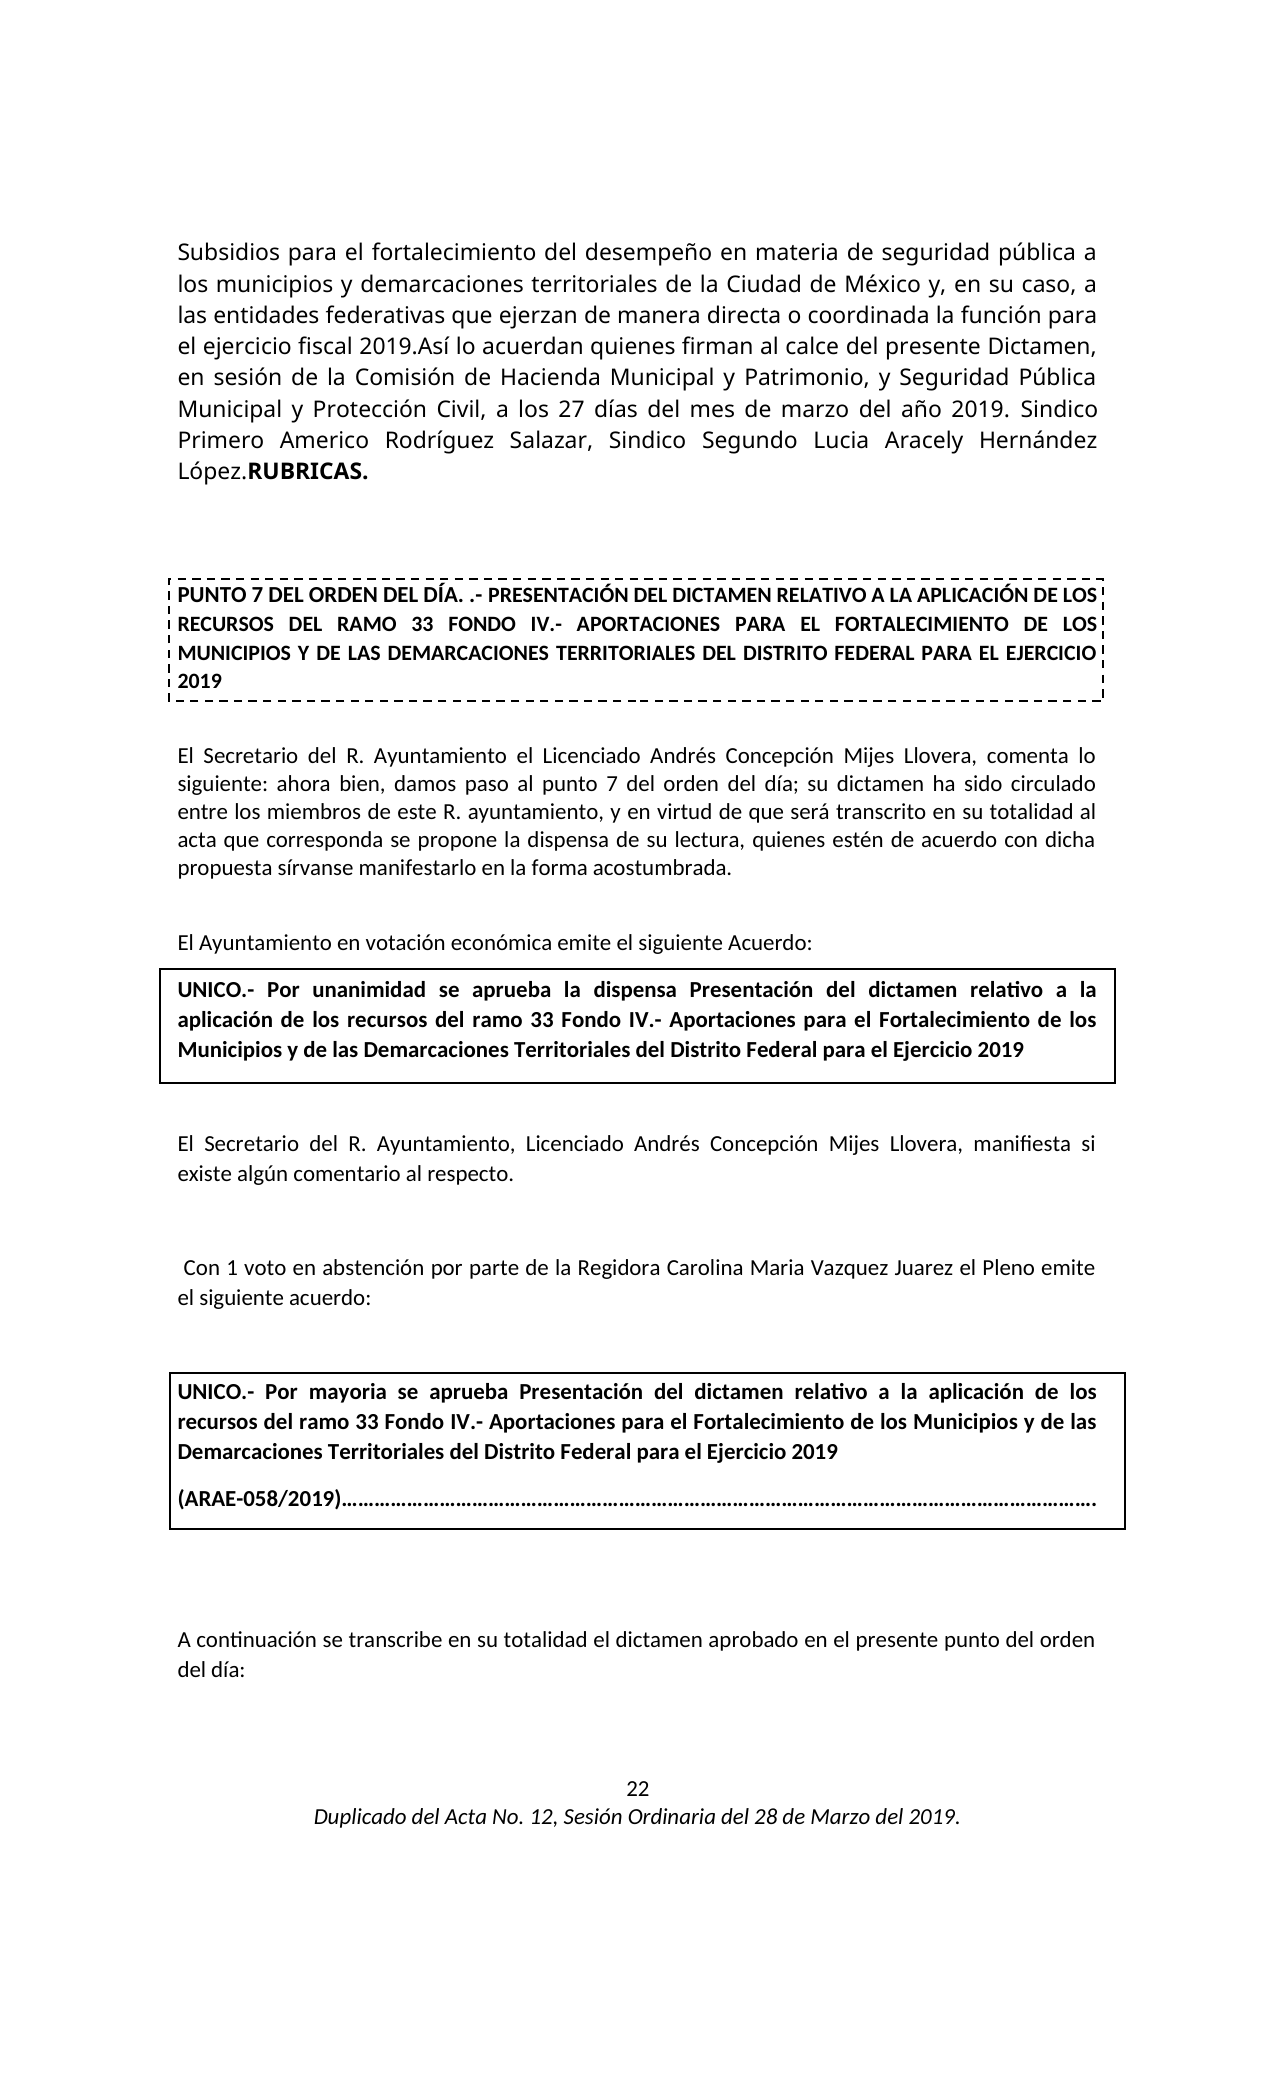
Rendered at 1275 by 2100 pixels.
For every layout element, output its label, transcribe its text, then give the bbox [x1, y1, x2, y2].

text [177, 236, 1098, 486]
text El Secretario del R. Ayuntamiento el Licenciado Andrés Concepción Mijes Llovera, comenta lo siguiente: ahora bien, damos paso al punto 7 del orden del día; su dictamen ha sido circulado entre los miembros de este R. ayuntamiento, y en virtud de que será transcrito en su totalidad al acta que corresponda se propone la dispensa de su lectura, quienes estén de acuerdo con dicha propuesta sírvanse manifestarlo en la forma acostumbrada. [177, 741, 1098, 881]
text El Ayuntamiento en votación económica emite el siguiente Acuerdo: [177, 928, 1098, 956]
text A continuación se transcribe en su totalidad el dictamen aprobado en el presente punto del orden del día: [177, 1625, 1098, 1683]
text PUNTO 7 DEL ORDEN DEL DÍA. .- PRESENTACIÓN DEL DICTAMEN RELATIVO A LA APLICACIÓN DE LOS RECURSOS DEL RAMO 33 FONDO IV.- APORTACIONES PARA EL FORTALECIMIENTO DE LOS MUNICIPIOS Y DE LAS DEMARCACIONES TERRITORIALES DEL DISTRITO FEDERAL PARA EL EJERCICIO 2019 [177, 580, 1098, 694]
text El Secretario del R. Ayuntamiento, Licenciado Andrés Concepción Mijes Llovera, manifiesta si existe algún comentario al respecto. [177, 1129, 1098, 1187]
text (ARAE-058/2019)…………………………………………………………………………………………………………………………. [177, 1484, 1098, 1512]
text Con 1 voto en abstención por parte de la Regidora Carolina Maria Vazquez Juarez el Pleno emite el siguiente acuerdo: [177, 1253, 1098, 1311]
text UNICO.- Por mayoria se aprueba Presentación del dictamen relativo a la aplicación de los recursos del ramo 33 Fondo IV.- Aportaciones para el Fortalecimiento de los Municipios y de las Demarcaciones Territoriales del Distrito Federal para el Ejercicio 2019 [177, 1377, 1098, 1465]
text UNICO.- Por unanimidad se aprueba la dispensa Presentación del dictamen relativo a la aplicación de los recursos del ramo 33 Fondo IV.- Aportaciones para el Fortalecimiento de los Municipios y de las Demarcaciones Territoriales del Distrito Federal para el Ejercicio 2019 [177, 975, 1098, 1063]
